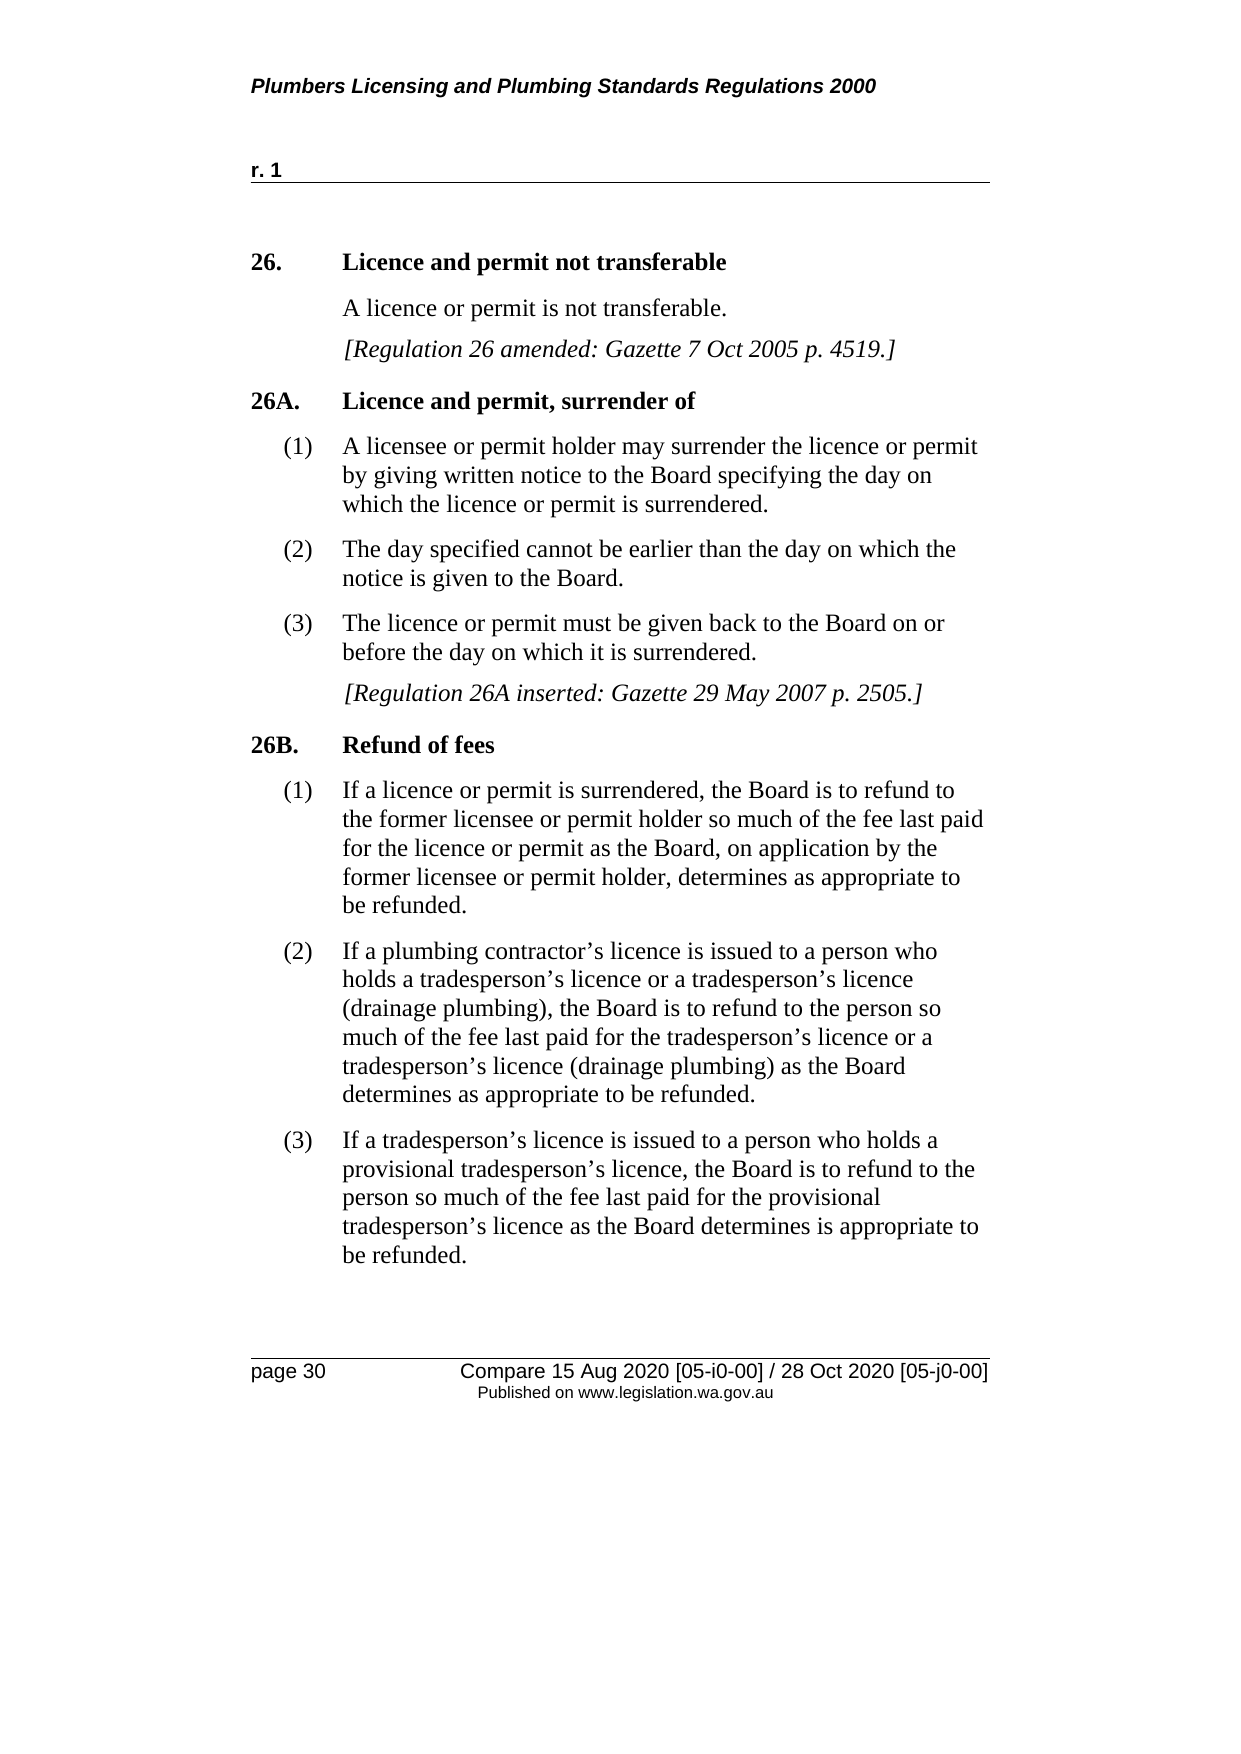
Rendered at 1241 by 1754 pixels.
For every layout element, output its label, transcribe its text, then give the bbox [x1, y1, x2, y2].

text (3) If a tradesperson’s licence is issued to a person who holds a provisional tradesperson’s licence, the Board is to refund to the person so much of the fee last paid for the provisional tradesperson’s licence as the Board determines is appropriate to be refunded. [251, 1125, 990, 1269]
text A licence or permit is not transferable. [251, 293, 990, 322]
text (2) The day specified cannot be earlier than the day on which the notice is given to the Board. [251, 534, 990, 592]
subtitle 26A. Licence and permit, surrender of [251, 386, 990, 414]
subtitle 26. Licence and permit not transferable [251, 247, 990, 276]
text (1) If a licence or permit is surrendered, the Board is to refund to the former licensee or permit holder so much of the fee last paid for the licence or permit as the Board, on application by the former licensee or permit holder, determines as appropriate to be refunded. [251, 775, 990, 919]
text [Regulation 26 amended: Gazette 7 Oct 2005 p. 4519.] [251, 334, 990, 363]
text (1) A licensee or permit holder may surrender the licence or permit by giving written notice to the Board specifying the day on which the licence or permit is surrendered. [251, 431, 990, 517]
subtitle 26B. Refund of fees [251, 730, 990, 759]
text (3) The licence or permit must be given back to the Board on or before the day on which it is surrendered. [251, 608, 990, 666]
text (2) If a plumbing contractor’s licence is issued to a person who holds a tradesperson’s licence or a tradesperson’s licence (drainage plumbing), the Board is to refund to the person so much of the fee last paid for the tradesperson’s licence or a tradesperson’s licence (drainage plumbing) as the Board determines as appropriate to be refunded. [251, 936, 990, 1108]
text [Regulation 26A inserted: Gazette 29 May 2007 p. 2505.] [251, 678, 990, 707]
